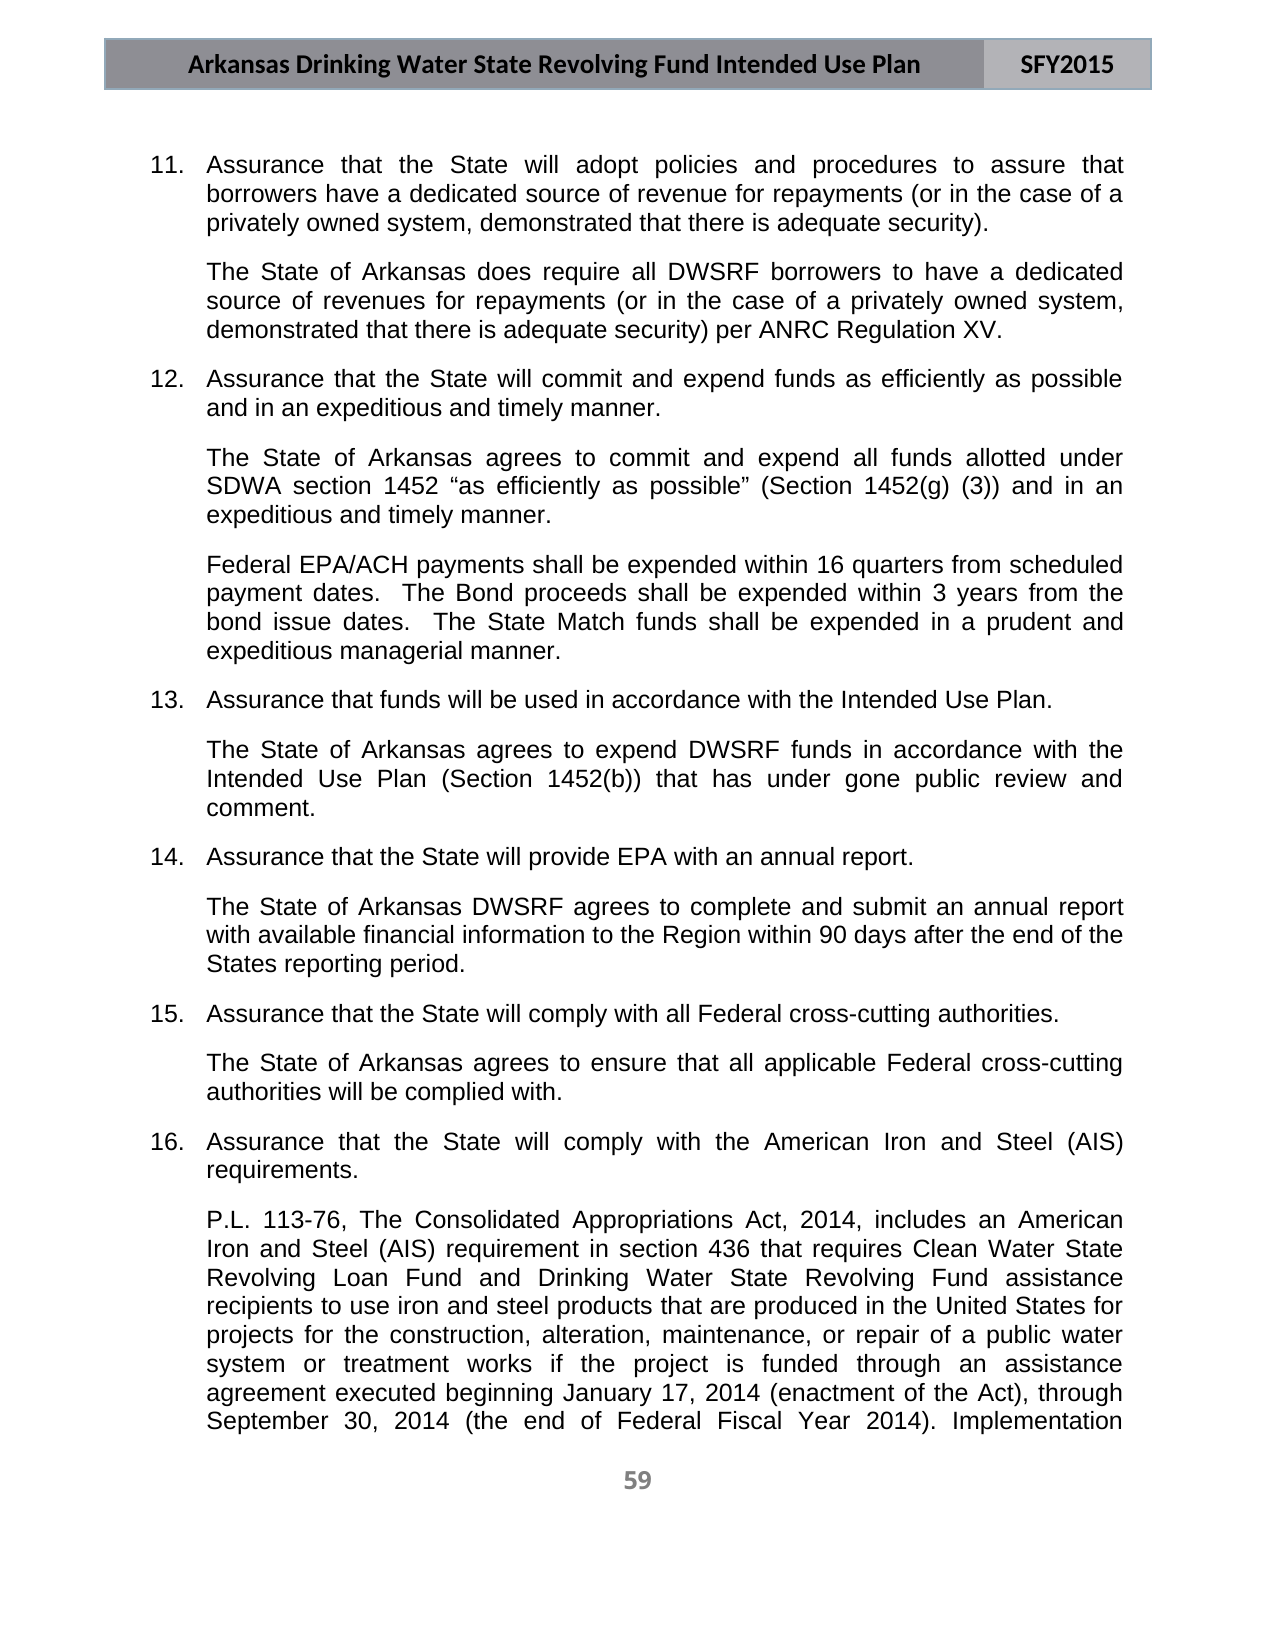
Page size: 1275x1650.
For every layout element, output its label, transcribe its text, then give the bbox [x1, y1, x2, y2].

text 11. Assurance that the State will adopt policies and procedures to assure that borrowers have a dedicated source of revenue for repayments (or in the case of a privately owned system, demonstrated that there is adequate security). [150, 150, 1125, 236]
text 12. Assurance that the State will commit and expend funds as efficiently as possible and in an expeditious and timely manner. [150, 364, 1125, 422]
text The State of Arkansas does require all DWSRF borrowers to have a dedicated source of revenues for repayments (or in the case of a privately owned system, demonstrated that there is adequate security) per ANRC Regulation XV. [150, 257, 1125, 343]
text The State of Arkansas agrees to expend DWSRF funds in accordance with the Intended Use Plan (Section 1452(b)) that has under gone public review and comment. [150, 735, 1125, 821]
text 15. Assurance that the State will comply with all Federal cross-cutting authorities. [150, 999, 1125, 1027]
text Federal EPA/ACH payments shall be expended within 16 quarters from scheduled payment dates. The Bond proceeds shall be expended within 3 years from the bond issue dates. The State Match funds shall be expended in a prudent and expeditious managerial manner. [150, 549, 1125, 664]
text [150, 1205, 1125, 1435]
text 13. Assurance that funds will be used in accordance with the Intended Use Plan. [150, 685, 1125, 714]
text The State of Arkansas agrees to commit and expend all funds allotted under SDWA section 1452 “as efficiently as possible” (Section 1452(g) (3)) and in an expeditious and timely manner. [150, 442, 1125, 529]
text The State of Arkansas agrees to ensure that all applicable Federal cross-cutting authorities will be complied with. [150, 1048, 1125, 1106]
text 14. Assurance that the State will provide EPA with an annual report. [150, 842, 1125, 871]
text 16. Assurance that the State will comply with the American Iron and Steel (AIS) requirements. [150, 1127, 1125, 1184]
text The State of Arkansas DWSRF agrees to complete and submit an annual report with available financial information to the Region within 90 days after the end of the States reporting period. [150, 892, 1125, 978]
